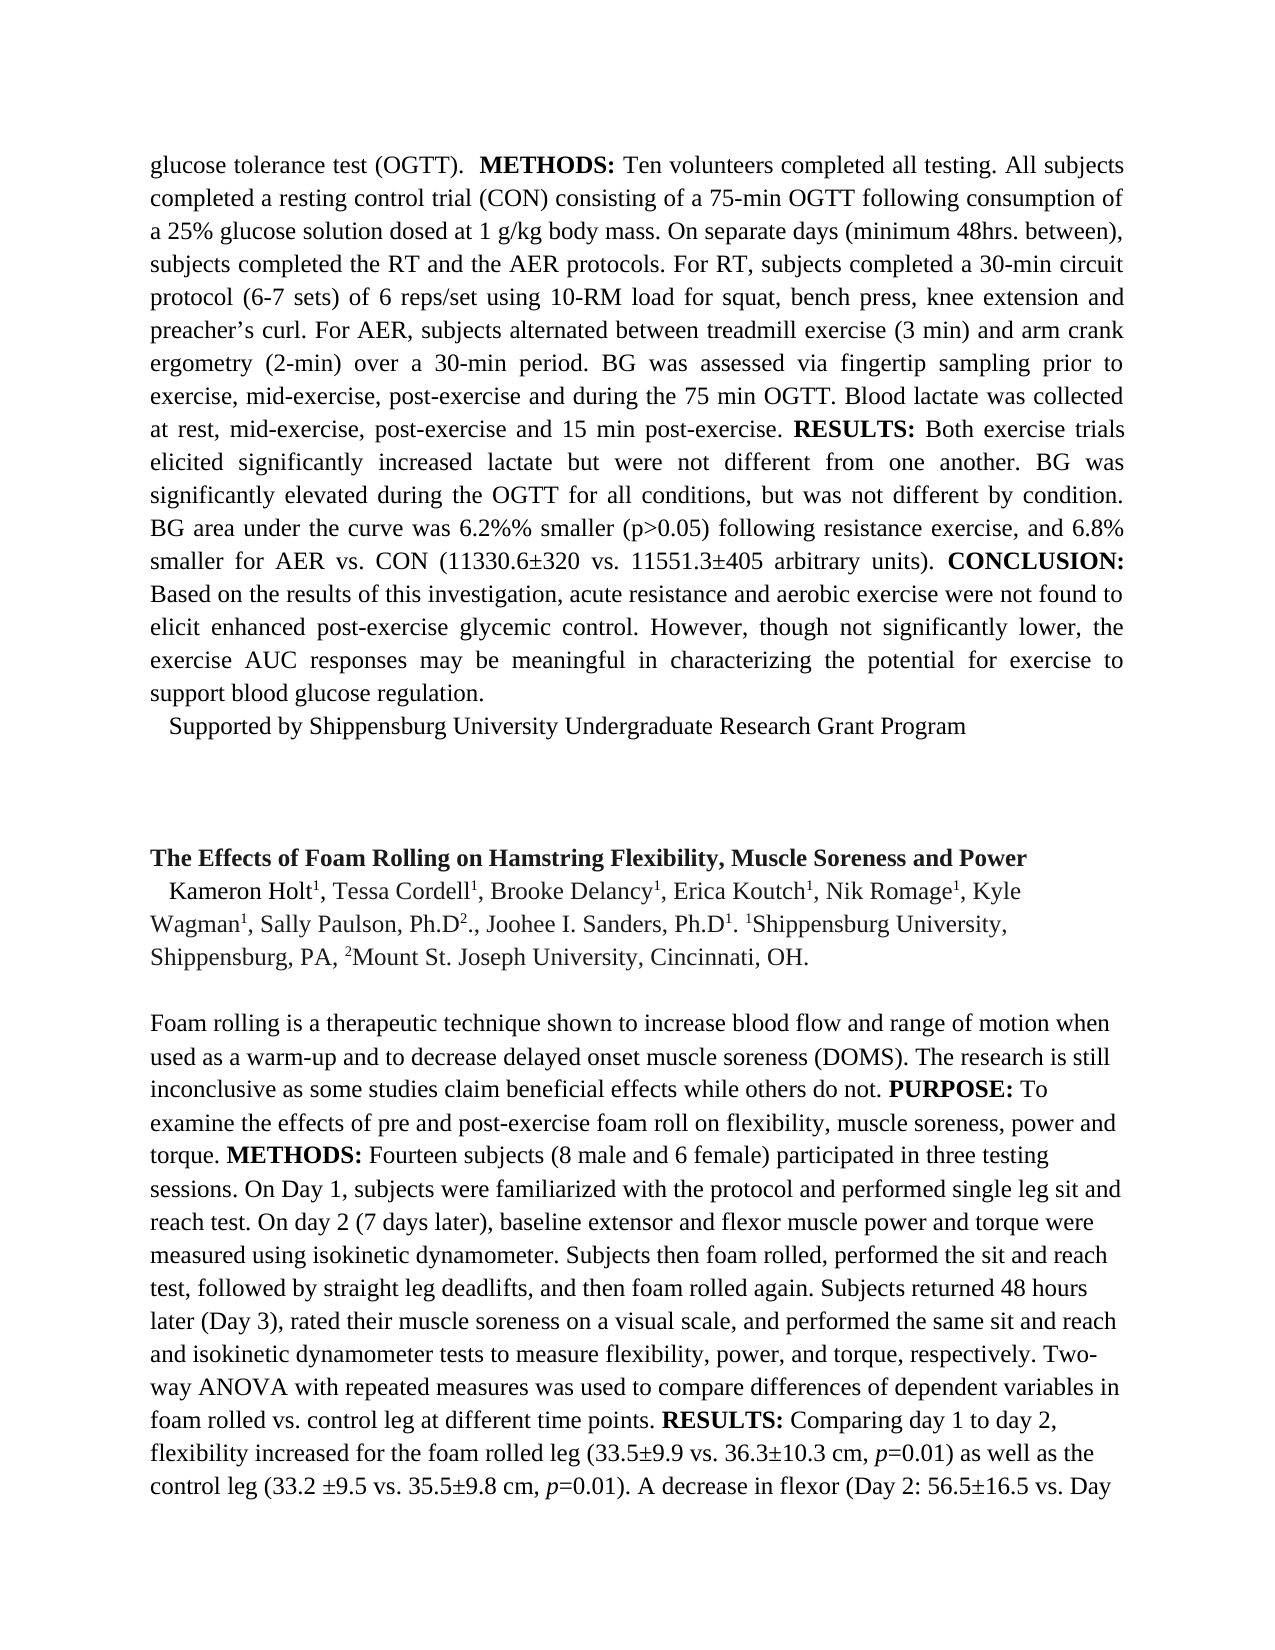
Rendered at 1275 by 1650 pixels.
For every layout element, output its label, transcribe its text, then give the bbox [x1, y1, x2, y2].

text The Effects of Foam Rolling on Hamstring Flexibility, Muscle Soreness and Power [150, 843, 1125, 872]
text Kameron Holt1, Tessa Cordell1, Brooke Delancy1, Erica Koutch1, Nik Romage1, Kyle Wagman1, Sally Paulson, Ph.D2., Joohee I. Sanders, Ph.D1. 1Shippensburg University, Shippensburg, PA, 2Mount St. Joseph University, Cincinnati, OH. [150, 876, 1125, 971]
text Supported by Shippensburg University Undergraduate Research Grant Program [150, 711, 1125, 740]
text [150, 150, 1125, 707]
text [150, 1008, 1125, 1499]
